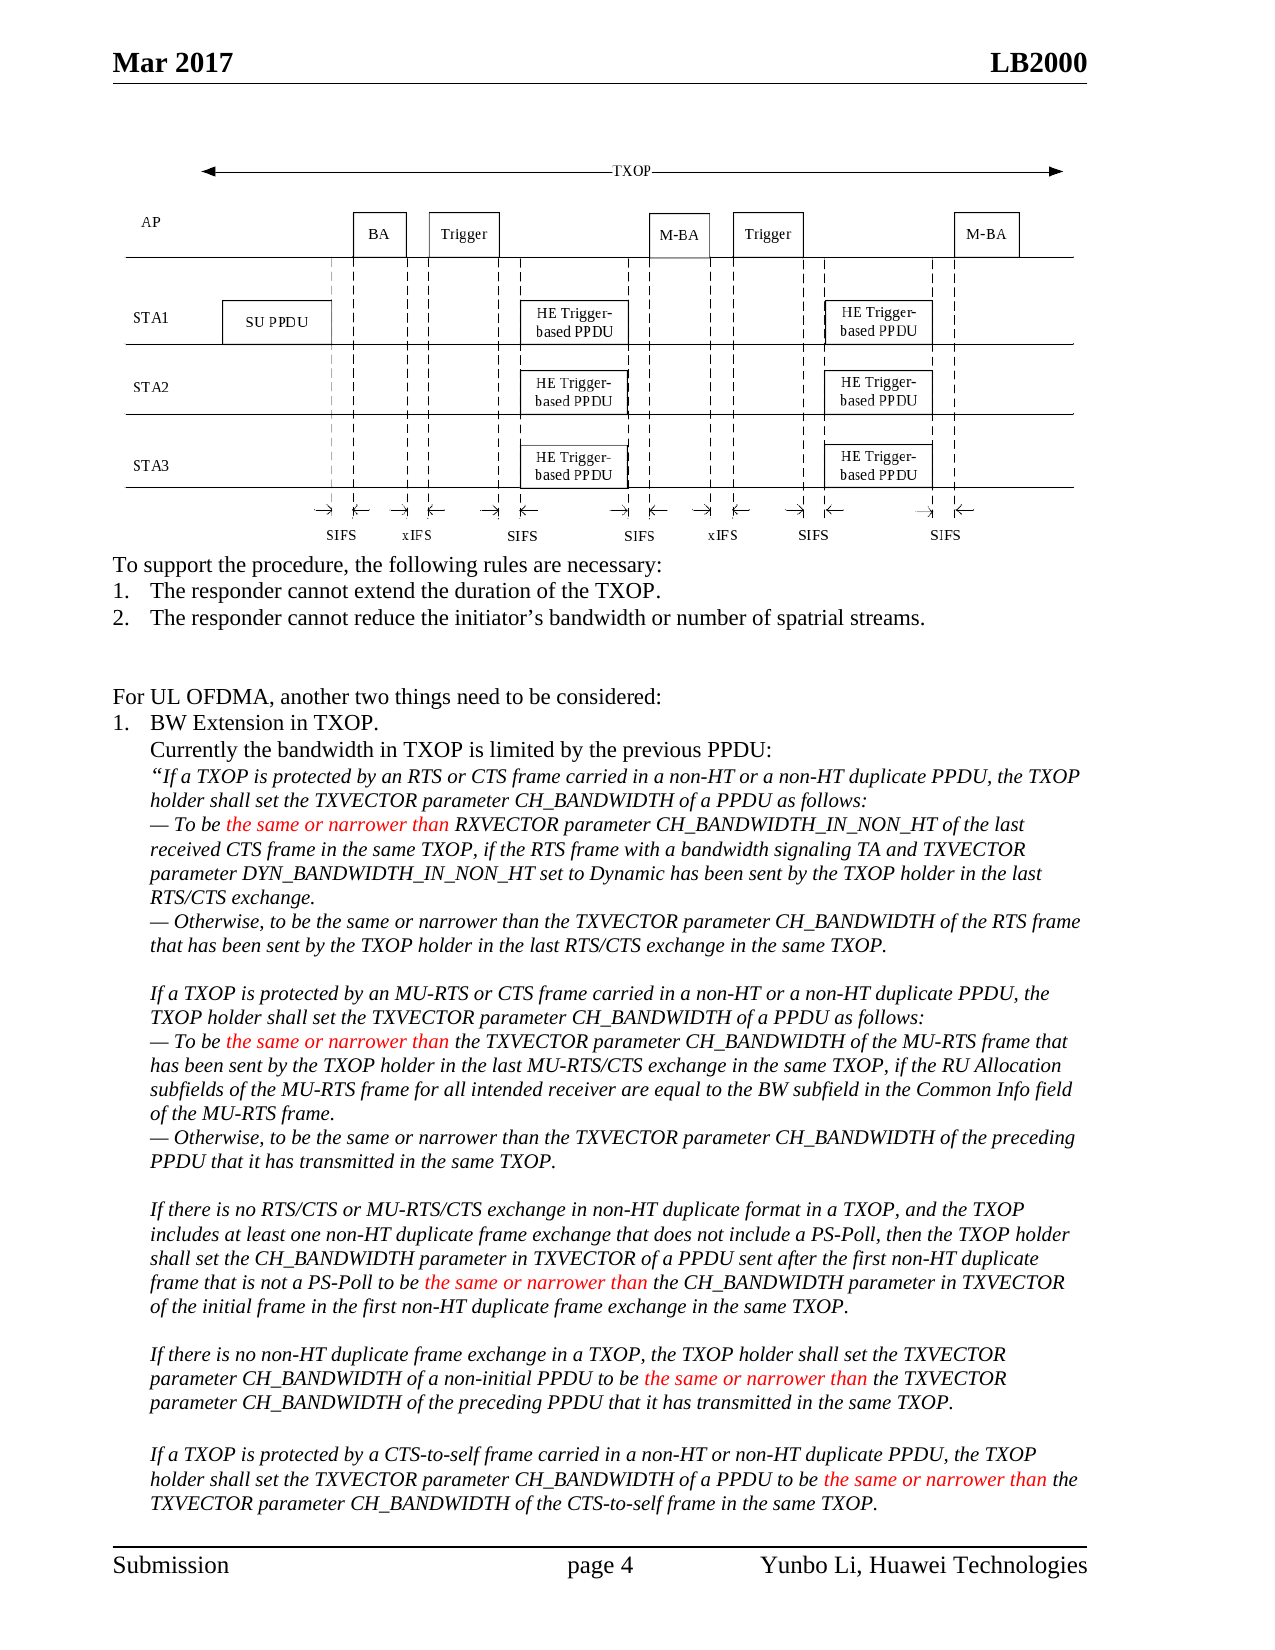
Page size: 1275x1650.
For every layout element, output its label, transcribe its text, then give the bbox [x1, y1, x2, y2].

list Currently the bandwidth in TXOP is limited by the previous PPDU: [150, 736, 1087, 762]
text For UL OFDMA, another two things need to be considered: [112, 683, 1087, 709]
list If there is no non-HT duplicate frame exchange in a TXOP, the TXOP holder shall set the TXVECTOR parameter CH_BANDWIDTH of a non-initial PPDU to be the same or narrower than the TXVECTOR parameter CH_BANDWIDTH of the preceding PPDU that it has transmitted in the same TXOP. [150, 1342, 1087, 1414]
list — Otherwise, to be the same or narrower than the TXVECTOR parameter CH_BANDWIDTH of the RTS frame that has been sent by the TXOP holder in the last RTS/CTS exchange in the same TXOP. [150, 909, 1087, 957]
list — Otherwise, to be the same or narrower than the TXVECTOR parameter CH_BANDWIDTH of the preceding PPDU that it has transmitted in the same TXOP. [150, 1125, 1087, 1173]
list If there is no RTS/CTS or MU-RTS/CTS exchange in non-HT duplicate format in a TXOP, and the TXOP includes at least one non-HT duplicate frame exchange that does not include a PS-Poll, then the TXOP holder shall set the CH_BANDWIDTH parameter in TXVECTOR of a PPDU sent after the first non-HT duplicate frame that is not a PS-Poll to be the same or narrower than the CH_BANDWIDTH parameter in TXVECTOR of the initial frame in the first non-HT duplicate frame exchange in the same TXOP. [150, 1197, 1087, 1318]
list BW Extension in TXOP. [112, 709, 1087, 736]
list The responder cannot extend the duration of the TXOP. [112, 577, 1087, 604]
list — To be the same or narrower than the TXVECTOR parameter CH_BANDWIDTH of the MU-RTS frame that has been sent by the TXOP holder in the last MU-RTS/CTS exchange in the same TXOP, if the RU Allocation subfields of the MU-RTS frame for all intended receiver are equal to the BW subfield in the Common Info field of the MU-RTS frame. [150, 1029, 1087, 1125]
list “If a TXOP is protected by an RTS or CTS frame carried in a non-HT or a non-HT duplicate PPDU, the TXOP holder shall set the TXVECTOR parameter CH_BANDWIDTH of a PPDU as follows: [150, 762, 1087, 812]
list If a TXOP is protected by a CTS-to-self frame carried in a non-HT or non-HT duplicate PPDU, the TXOP holder shall set the TXVECTOR parameter CH_BANDWIDTH of a PPDU to be the same or narrower than the TXVECTOR parameter CH_BANDWIDTH of the CTS-to-self frame in the same TXOP. [150, 1442, 1087, 1514]
list — To be the same or narrower than RXVECTOR parameter CH_BANDWIDTH_IN_NON_HT of the last received CTS frame in the same TXOP, if the RTS frame with a bandwidth signaling TA and TXVECTOR parameter DYN_BANDWIDTH_IN_NON_HT set to Dynamic has been sent by the TXOP holder in the last RTS/CTS exchange. [150, 812, 1087, 909]
text To support the procedure, the following rules are necessary: [112, 551, 1087, 577]
list If a TXOP is protected by an MU-RTS or CTS frame carried in a non-HT or a non-HT duplicate PPDU, the TXOP holder shall set the TXVECTOR parameter CH_BANDWIDTH of a PPDU as follows: [150, 981, 1087, 1029]
list The responder cannot reduce the initiator’s bandwidth or number of spatrial streams. [112, 604, 1087, 630]
